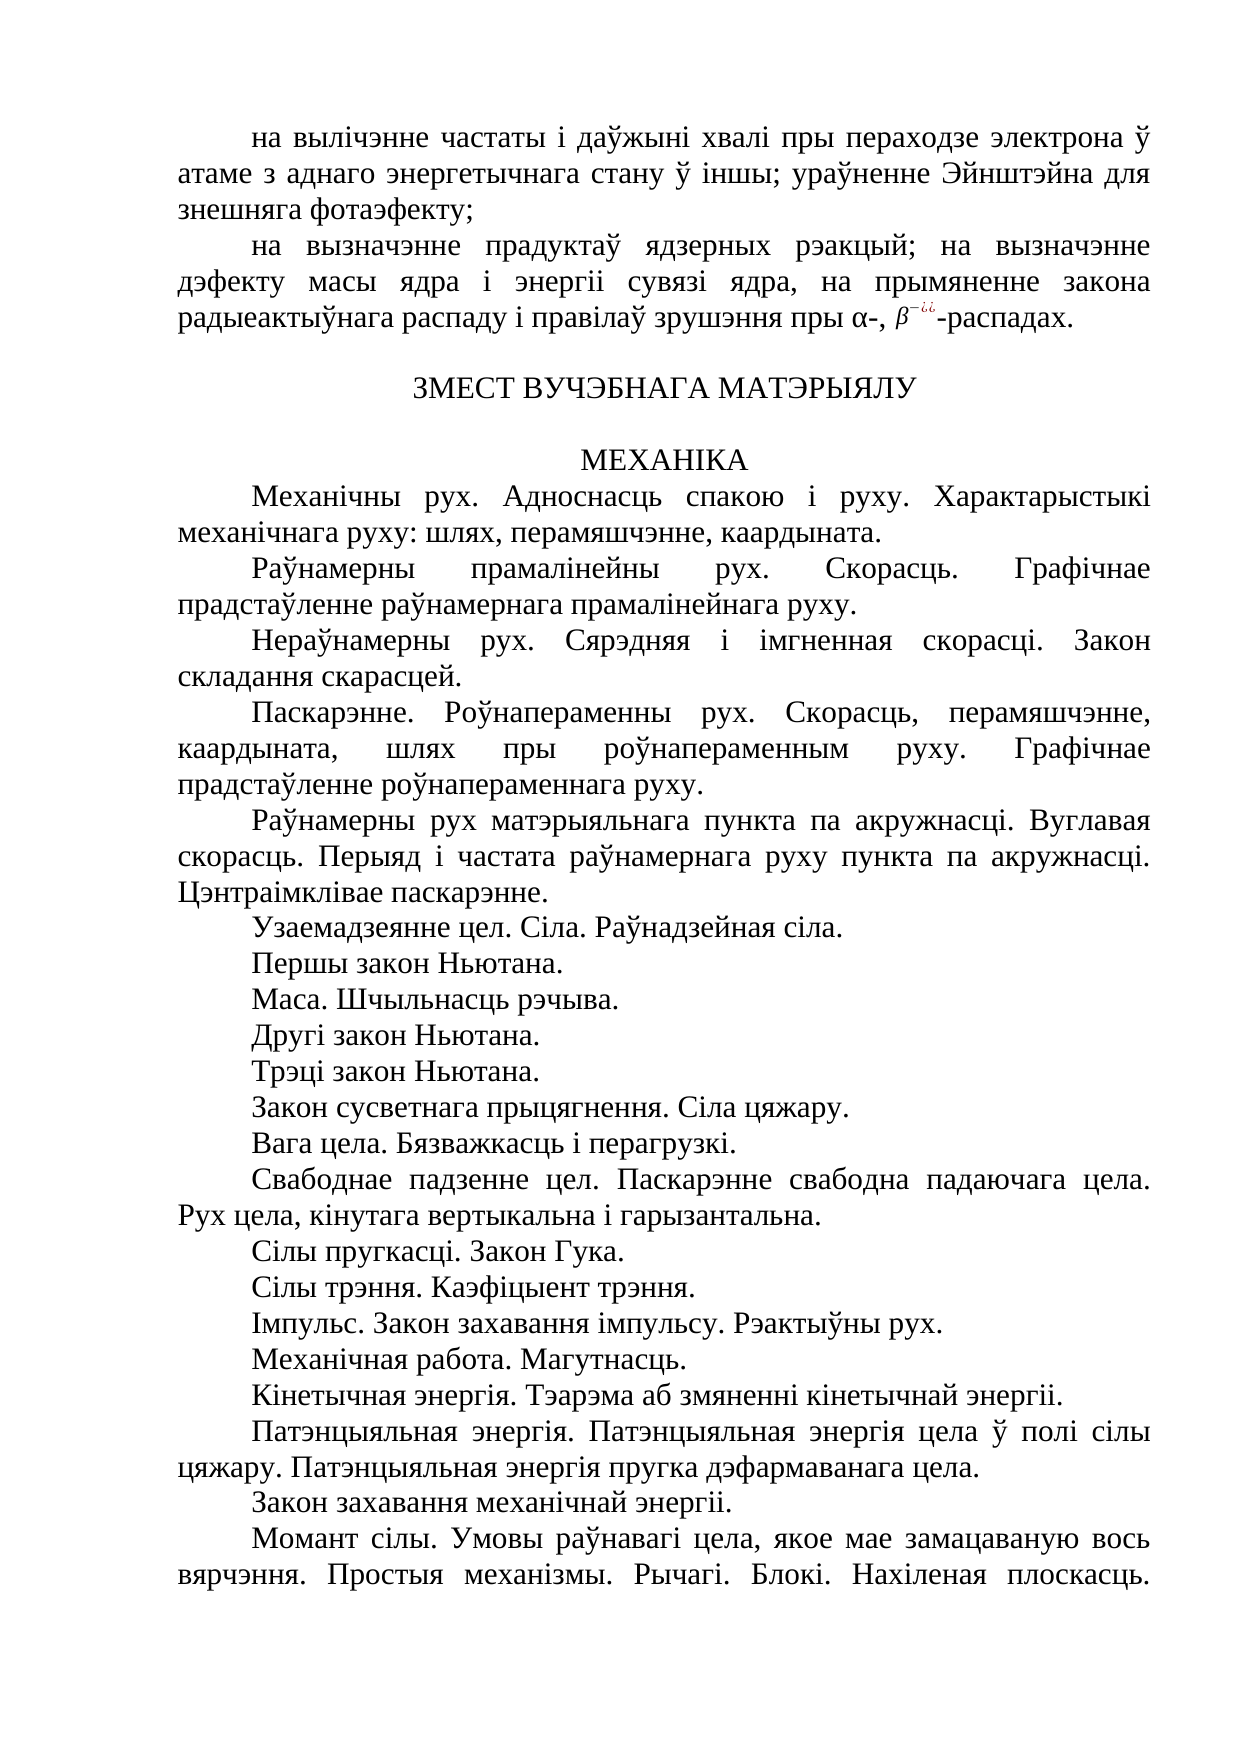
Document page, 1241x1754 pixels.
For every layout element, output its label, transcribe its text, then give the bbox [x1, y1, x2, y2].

text на вызначэнне прадуктаў ядзерных рэакцый; на вызначэнне дэфекту масы ядра і энергіі сувязі ядра, на прымяненне закона радыеактыўнага распаду і правілаў зрушэння пры α-, -распадах. [177, 226, 1152, 334]
text Механічная работа. Магутнасць. [177, 1340, 1152, 1376]
text Нераўнамерны рух. Сярэдняя і імгненная скорасці. Закон складання скарасцей. [177, 621, 1152, 693]
text Першы закон Ньютана. [177, 945, 1152, 981]
text Патэнцыяльная энергія. Патэнцыяльная энергія цела ў полі сілы цяжару. Патэнцыяльная энергія пругка дэфармаванага цела. [177, 1412, 1152, 1484]
text Другі закон Ньютана. [177, 1017, 1152, 1052]
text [177, 1520, 1152, 1592]
text ЗМЕСТ ВУЧЭБНАГА МАТЭРЫЯЛУ [177, 370, 1152, 406]
text МЕХАНІКА [177, 442, 1152, 477]
text Імпульс. Закон захавання імпульсу. Рэактыўны рух. [177, 1304, 1152, 1340]
text Закон захавання механічнай энергіі. [177, 1484, 1152, 1520]
text Раўнамерны рух матэрыяльнага пункта па акружнасці. Вуглавая скорасць. Перыяд і частата раўнамернага руху пункта па акружнасці. Цэнтраімклівае паскарэнне. [177, 801, 1152, 909]
text Узаемадзеянне цел. Сіла. Раўнадзейная сіла. [177, 909, 1152, 945]
text Кінетычная энергія. Тэарэма аб змяненні кінетычнай энергіі. [177, 1376, 1152, 1412]
text Раўнамерны прамалінейны рух. Скорасць. Графічнае прадстаўленне раўнамернага прамалінейнага руху. [177, 549, 1152, 621]
text Сілы пругкасці. Закон Гука. [177, 1232, 1152, 1268]
text Маса. Шчыльнасць рэчыва. [177, 981, 1152, 1017]
text на вылічэнне частаты і даўжыні хвалі пры пераходзе электрона ў атаме з аднаго энергетычнага стану ў іншы; ураўненне Эйнштэйна для знешняга фотаэфекту; [177, 118, 1152, 226]
text Закон сусветнага прыцягнення. Сіла цяжару. [177, 1088, 1152, 1124]
text Паскарэнне. Роўнапераменны рух. Скорасць, перамяшчэнне, каардыната, шлях пры роўнапераменным руху. Графічнае прадстаўленне роўнапераменнага руху. [177, 693, 1152, 801]
text Механічны рух. Адноснасць спакою і руху. Характарыстыкі механічнага руху: шлях, перамяшчэнне, каардыната. [177, 477, 1152, 549]
text Вага цела. Бязважкасць і перагрузкі. [177, 1124, 1152, 1160]
text Свабоднае падзенне цел. Паскарэнне свабодна падаючага цела. Рух цела, кінутага вертыкальна і гарызантальна. [177, 1160, 1152, 1232]
text Трэці закон Ньютана. [177, 1052, 1152, 1088]
text Сілы трэння. Каэфіцыент трэння. [177, 1268, 1152, 1304]
